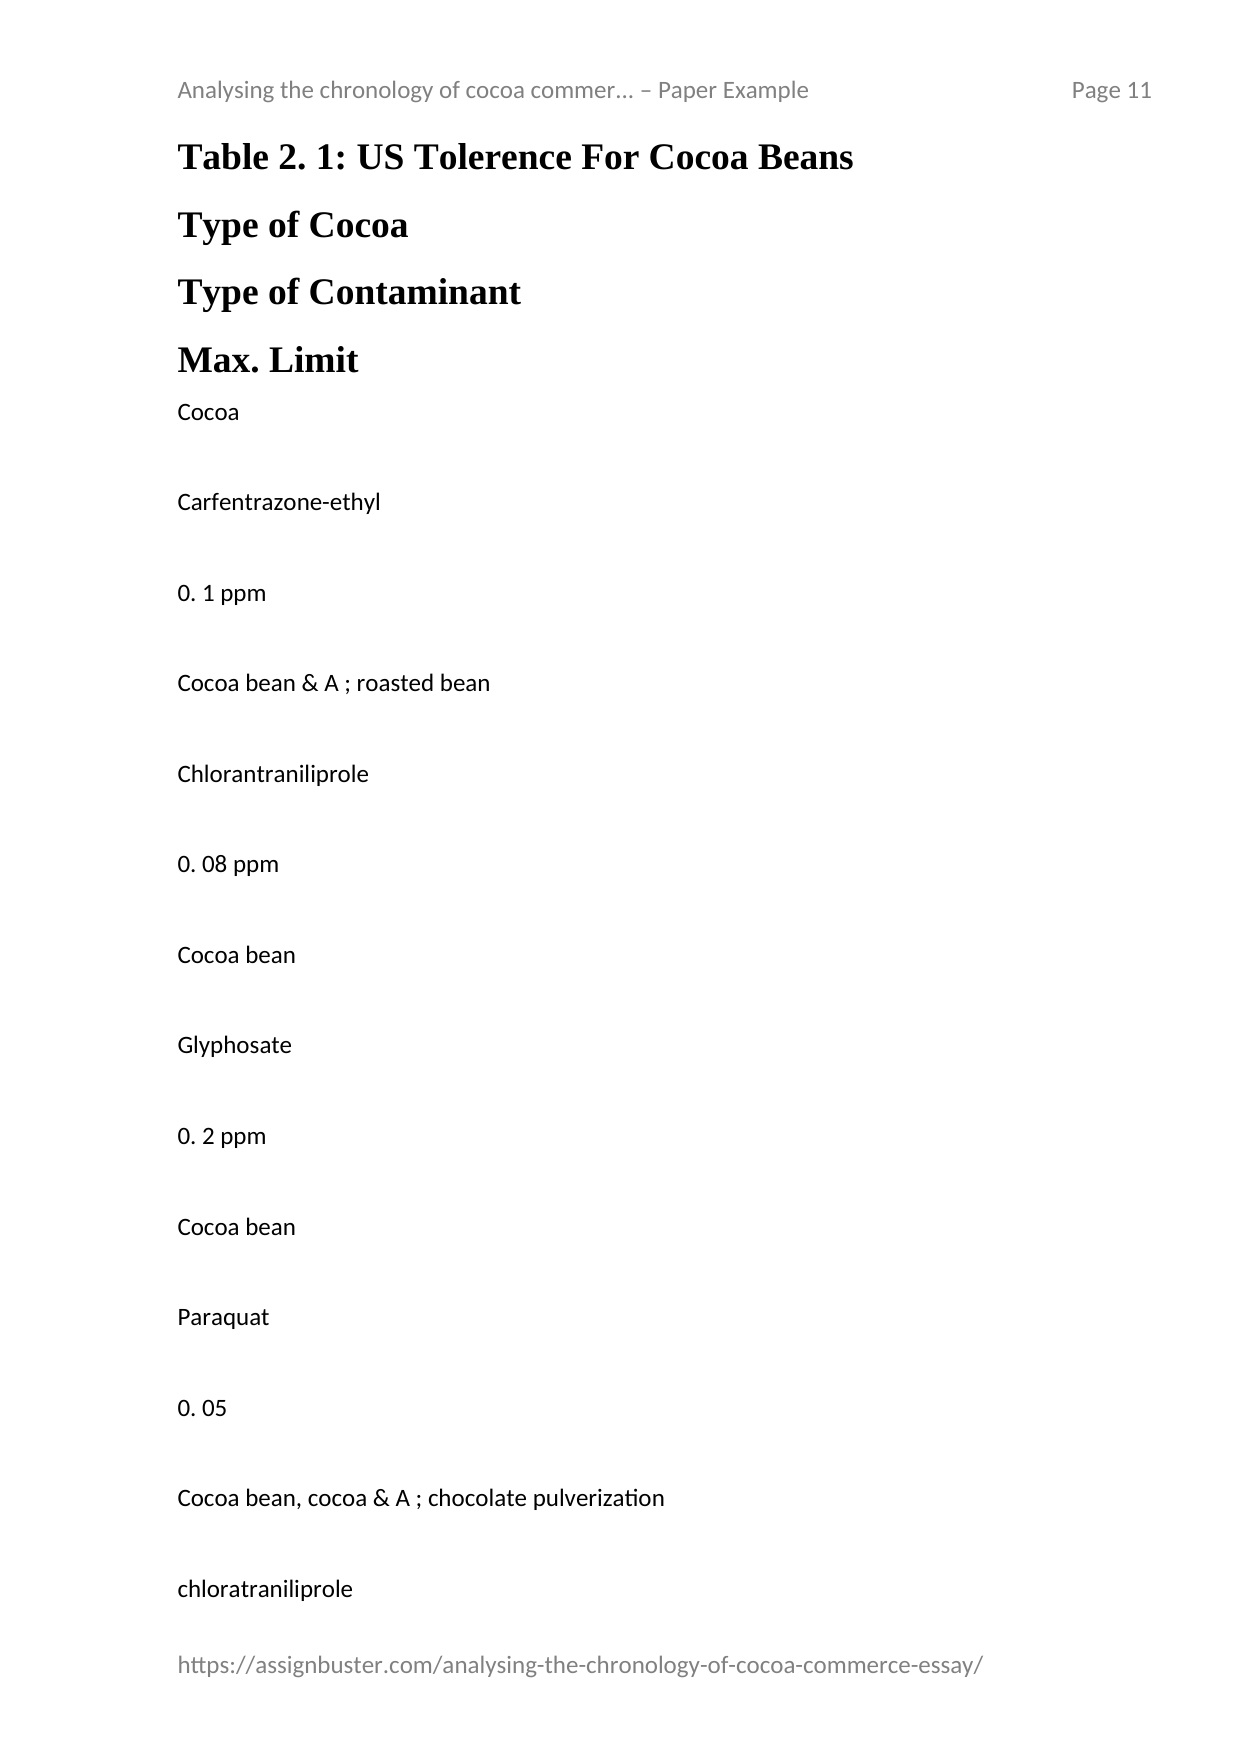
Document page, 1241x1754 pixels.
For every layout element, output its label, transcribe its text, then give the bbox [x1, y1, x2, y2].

text Cocoa [177, 396, 1152, 427]
text Glyphosate [177, 1030, 1152, 1060]
text 0. 08 ppm [177, 849, 1152, 879]
text Cocoa bean [177, 1211, 1152, 1241]
text Cocoa bean [177, 939, 1152, 970]
text Paraquat [177, 1301, 1152, 1332]
subtitle Type of Contaminant [177, 269, 1152, 313]
text chloratraniliprole [177, 1573, 1152, 1603]
text Carfentrazone-ethyl [177, 487, 1152, 517]
subtitle Max. Limit [177, 337, 1152, 380]
subtitle Type of Cocoa [177, 202, 1152, 245]
text 0. 2 ppm [177, 1120, 1152, 1151]
text Cocoa bean, cocoa & A ; chocolate pulverization [177, 1482, 1152, 1513]
text Cocoa bean & A ; roasted bean [177, 668, 1152, 698]
text 0. 1 ppm [177, 577, 1152, 608]
text Chlorantraniliprole [177, 758, 1152, 789]
subtitle Table 2. 1: US Tolerence For Cocoa Beans [177, 135, 1152, 178]
text 0. 05 [177, 1392, 1152, 1422]
